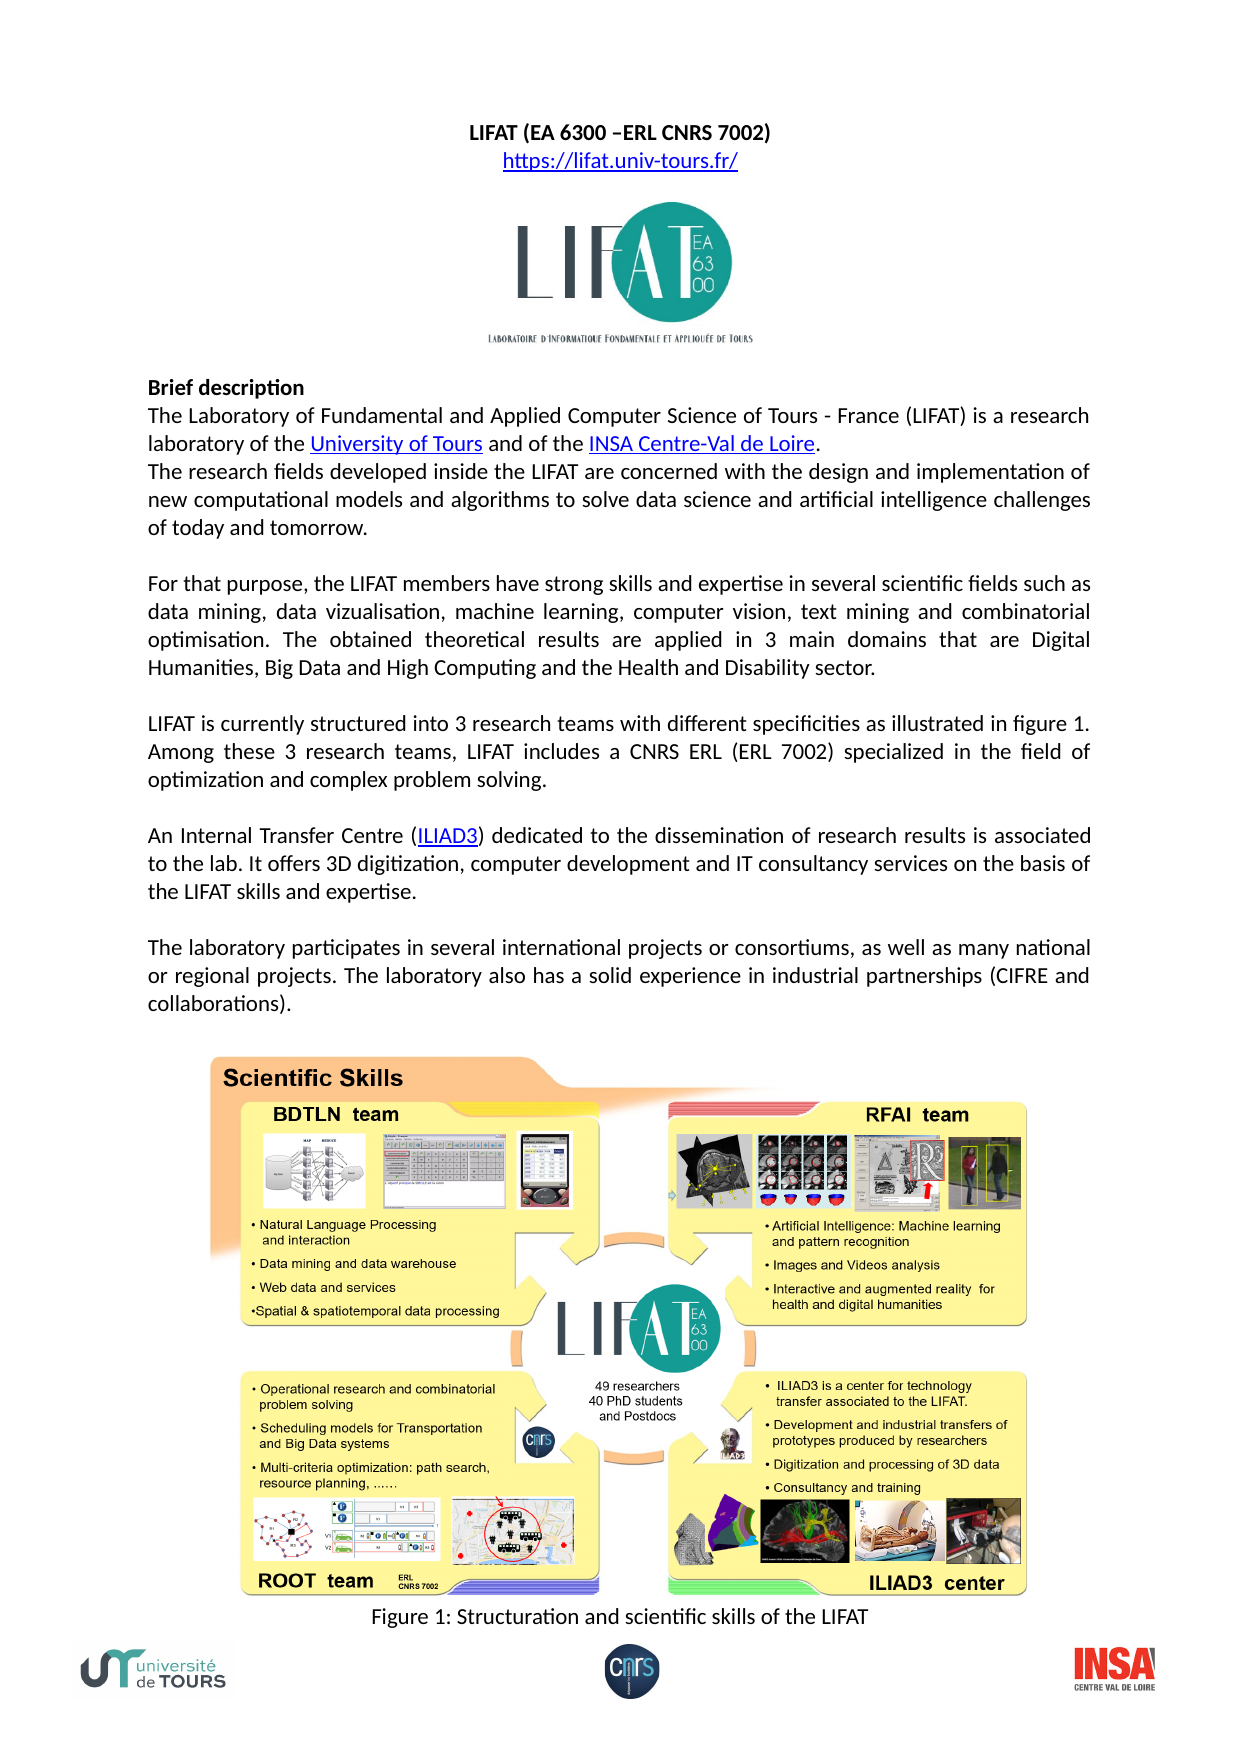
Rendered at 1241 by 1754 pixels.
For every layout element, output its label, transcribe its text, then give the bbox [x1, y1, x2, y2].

picture [487, 202, 753, 345]
text For that purpose, the LIFAT members have strong skills and expertise in several scientific fields such as data mining, data vizualisation, machine learning, computer vision, text mining and combinatorial optimisation. The obtained theoretical results are applied in 3 main domains that are Digital Humanities, Big Data and High Computing and the Health and Disability sector. [148, 569, 1092, 681]
picture [206, 1052, 1035, 1603]
text The Laboratory of Fundamental and Applied Computer Science of Tours - France (LIFAT) is a research laboratory of the University of Tours and of the INSA Centre-Val de Loire. [148, 401, 1092, 457]
text The laboratory participates in several international projects or consortiums, as well as many national or regional projects. The laboratory also has a solid experience in industrial partnerships (CIFRE and collaborations). [148, 933, 1092, 1017]
text The research fields developed inside the LIFAT are concerned with the design and implementation of new computational models and algorithms to solve data science and artificial intelligence challenges of today and tomorrow. [148, 457, 1092, 541]
text LIFAT is currently structured into 3 research teams with different specificities as illustrated in figure 1. Among these 3 research teams, LIFAT includes a CNRS ERL (ERL 7002) specialized in the field of optimization and complex problem solving. [148, 709, 1092, 793]
picture [70, 1638, 236, 1699]
text Figure 1: Structuration and scientific skills of the LIFAT [148, 1602, 1092, 1630]
text An Internal Transfer Centre (ILIAD3) dedicated to the dissemination of research results is associated to the lab. It offers 3D digitization, computer development and IT consultancy services on the basis of the LIFAT skills and expertise. [148, 821, 1092, 905]
text Brief description [148, 373, 1092, 401]
text https://lifat.univ-tours.fr/ [148, 146, 1092, 174]
text LIFAT (EA 6300 –ERL CNRS 7002) [148, 118, 1092, 146]
